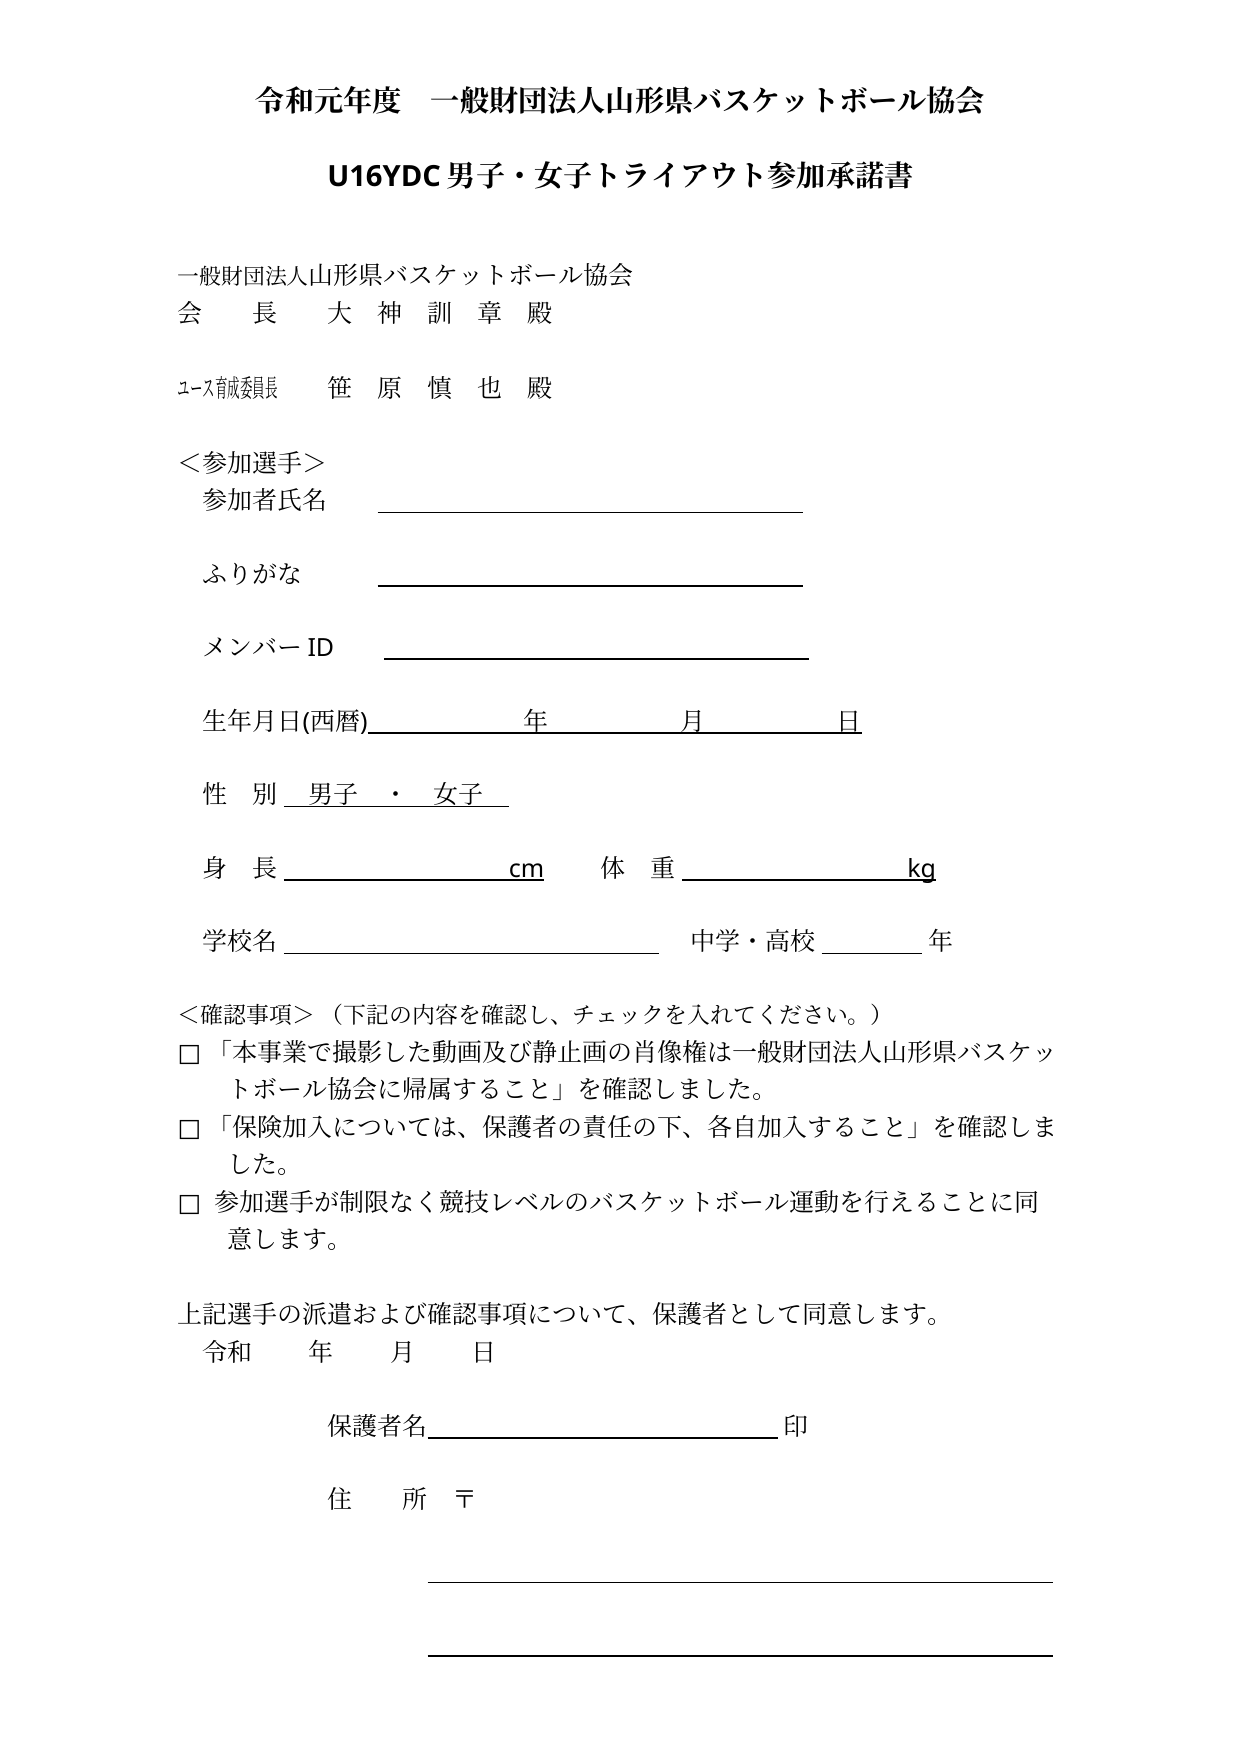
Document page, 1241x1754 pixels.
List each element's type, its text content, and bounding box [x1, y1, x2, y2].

text ＜確認事項＞ （下記の内容を確認し、チェックを入れてください。） [177, 994, 1063, 1032]
text □ 参加選手が制限なく競技レベルのバスケットボール運動を行えることに同 [177, 1182, 1063, 1219]
text メンバーID [177, 627, 1063, 664]
text 一般財団法人山形県バスケットボール協会 [177, 255, 1063, 293]
text ＜参加選手＞ [177, 443, 1063, 480]
text 保護者名 印 [177, 1405, 1063, 1443]
text U16YDC男子・女子トライアウト参加承諾書 [177, 136, 1063, 211]
text 会 長 大 神 訓 章 殿 [177, 293, 1063, 330]
text 性 別 男子 ・ 女子 [177, 774, 1063, 812]
text ふりがな [177, 553, 1063, 591]
text 生年月日(西暦) 年 月 日 [177, 701, 1063, 738]
text 上記選手の派遣および確認事項について、保護者として同意します。 [177, 1294, 1063, 1332]
text □ 「本事業で撮影した動画及び静止画の肖像権は一般財団法人山形県バスケットボール協会に帰属すること」を確認しました。 [177, 1032, 1063, 1107]
text 令和元年度 一般財団法人山形県バスケットボール協会 [177, 61, 1063, 136]
text 学校名 中学・高校 年 [177, 921, 1063, 958]
text 身 長 cm 体 重 kg [177, 847, 1063, 885]
text 意します。 [177, 1219, 1063, 1257]
text 参加者氏名 [177, 480, 1063, 518]
text 令和 年 月 日 [177, 1332, 1063, 1369]
text □ 「保険加入については、保護者の責任の下、各自加入すること」を確認しました。 [177, 1107, 1063, 1182]
text ユース育成委員長 笹 原 慎 也 殿 [177, 368, 1063, 405]
text 住 所 〒 [177, 1479, 1063, 1516]
